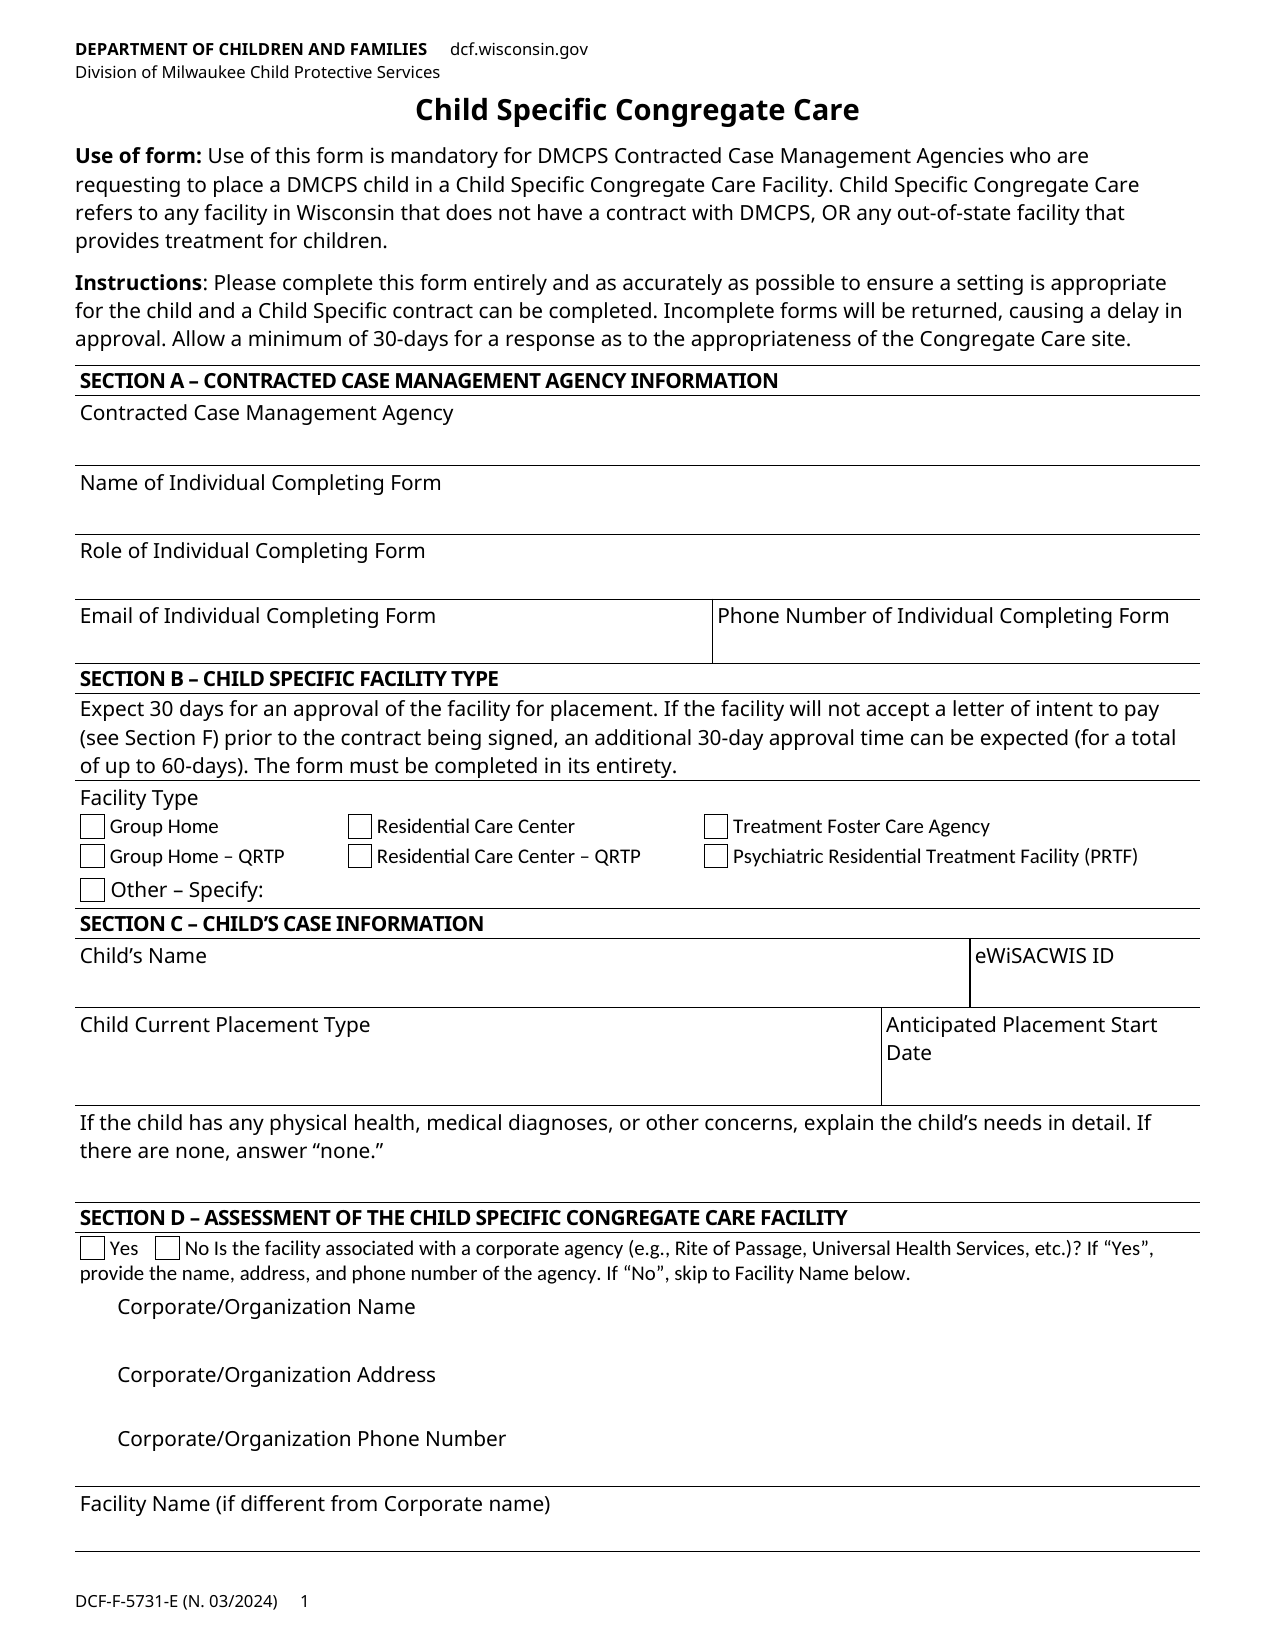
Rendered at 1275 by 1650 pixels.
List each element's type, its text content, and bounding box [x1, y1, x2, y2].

table_cell SECTION B – CHILD SPECIFIC FACILITY TYPE [75, 664, 1200, 693]
table_cell Email of Individual Completing Form [75, 600, 712, 663]
table_cell Facility Type Group Home Residential Care Center Treatment Foster Care Agency Group Home – QRTP Residential Care Center – QRTP Psychiatric Residential Treatment Facility (PRTF) Other – Specify: [75, 781, 1200, 908]
table_header SECTION A – CONTRACTED CASE MANAGEMENT AGENCY INFORMATION [75, 366, 1200, 395]
table_cell SECTION C – CHILD’S CASE INFORMATION [75, 909, 1200, 938]
table_cell Contracted Case Management Agency [75, 396, 1200, 464]
table_cell Expect 30 days for an approval of the facility for placement. If the facility will not accept a letter of intent to pay (see Section F) prior to the contract being signed, an additional 30-day approval time can be expected (for a total of up to 60-days). The form must be completed in its entirety. [75, 694, 1200, 780]
table_cell Anticipated Placement Start Date [882, 1008, 1200, 1104]
text Instructions: Please complete this form entirely and as accurately as possible to ensure a setting is appropriate for the child and a Child Specific contract can be completed. Incomplete forms will be returned, causing a delay in approval. Allow a minimum of 30-days for a response as to the appropriateness of the Congregate Care site. [75, 268, 1200, 353]
table_cell eWiSACWIS ID [971, 939, 1200, 1007]
table_cell Corporate/Organization Name [75, 1290, 1200, 1358]
text Child Specific Congregate Care [75, 89, 1200, 129]
table_cell Name of Individual Completing Form [75, 466, 1200, 533]
table_cell Phone Number of Individual Completing Form [713, 600, 1200, 663]
text Use of form: Use of this form is mandatory for DMCPS Contracted Case Management Agencies who are requesting to place a DMCPS child in a Child Specific Congregate Care Facility. Child Specific Congregate Care refers to any facility in Wisconsin that does not have a contract with DMCPS, OR any out-of-state facility that provides treatment for children. [75, 141, 1200, 255]
table_cell Corporate/Organization Phone Number [75, 1422, 1200, 1486]
table_cell Facility Name (if different from Corporate name) [75, 1487, 1200, 1551]
table_cell Child’s Name [75, 939, 969, 1007]
table_cell Role of Individual Completing Form [75, 535, 1200, 598]
table_cell Child Current Placement Type [75, 1008, 881, 1104]
table_cell SECTION D – ASSESSMENT OF THE CHILD SPECIFIC CONGREGATE CARE FACILITY [75, 1203, 1200, 1232]
table_cell Corporate/Organization Address [75, 1358, 1200, 1422]
table_cell If the child has any physical health, medical diagnoses, or other concerns, explain the child’s needs in detail. If there are none, answer “none.” [75, 1106, 1200, 1202]
table_cell Yes No Is the facility associated with a corporate agency (e.g., Rite of Passage, Universal Health Services, etc.)? If “Yes”, provide the name, address, and phone number of the agency. If “No”, skip to Facility Name below. [75, 1233, 1200, 1290]
